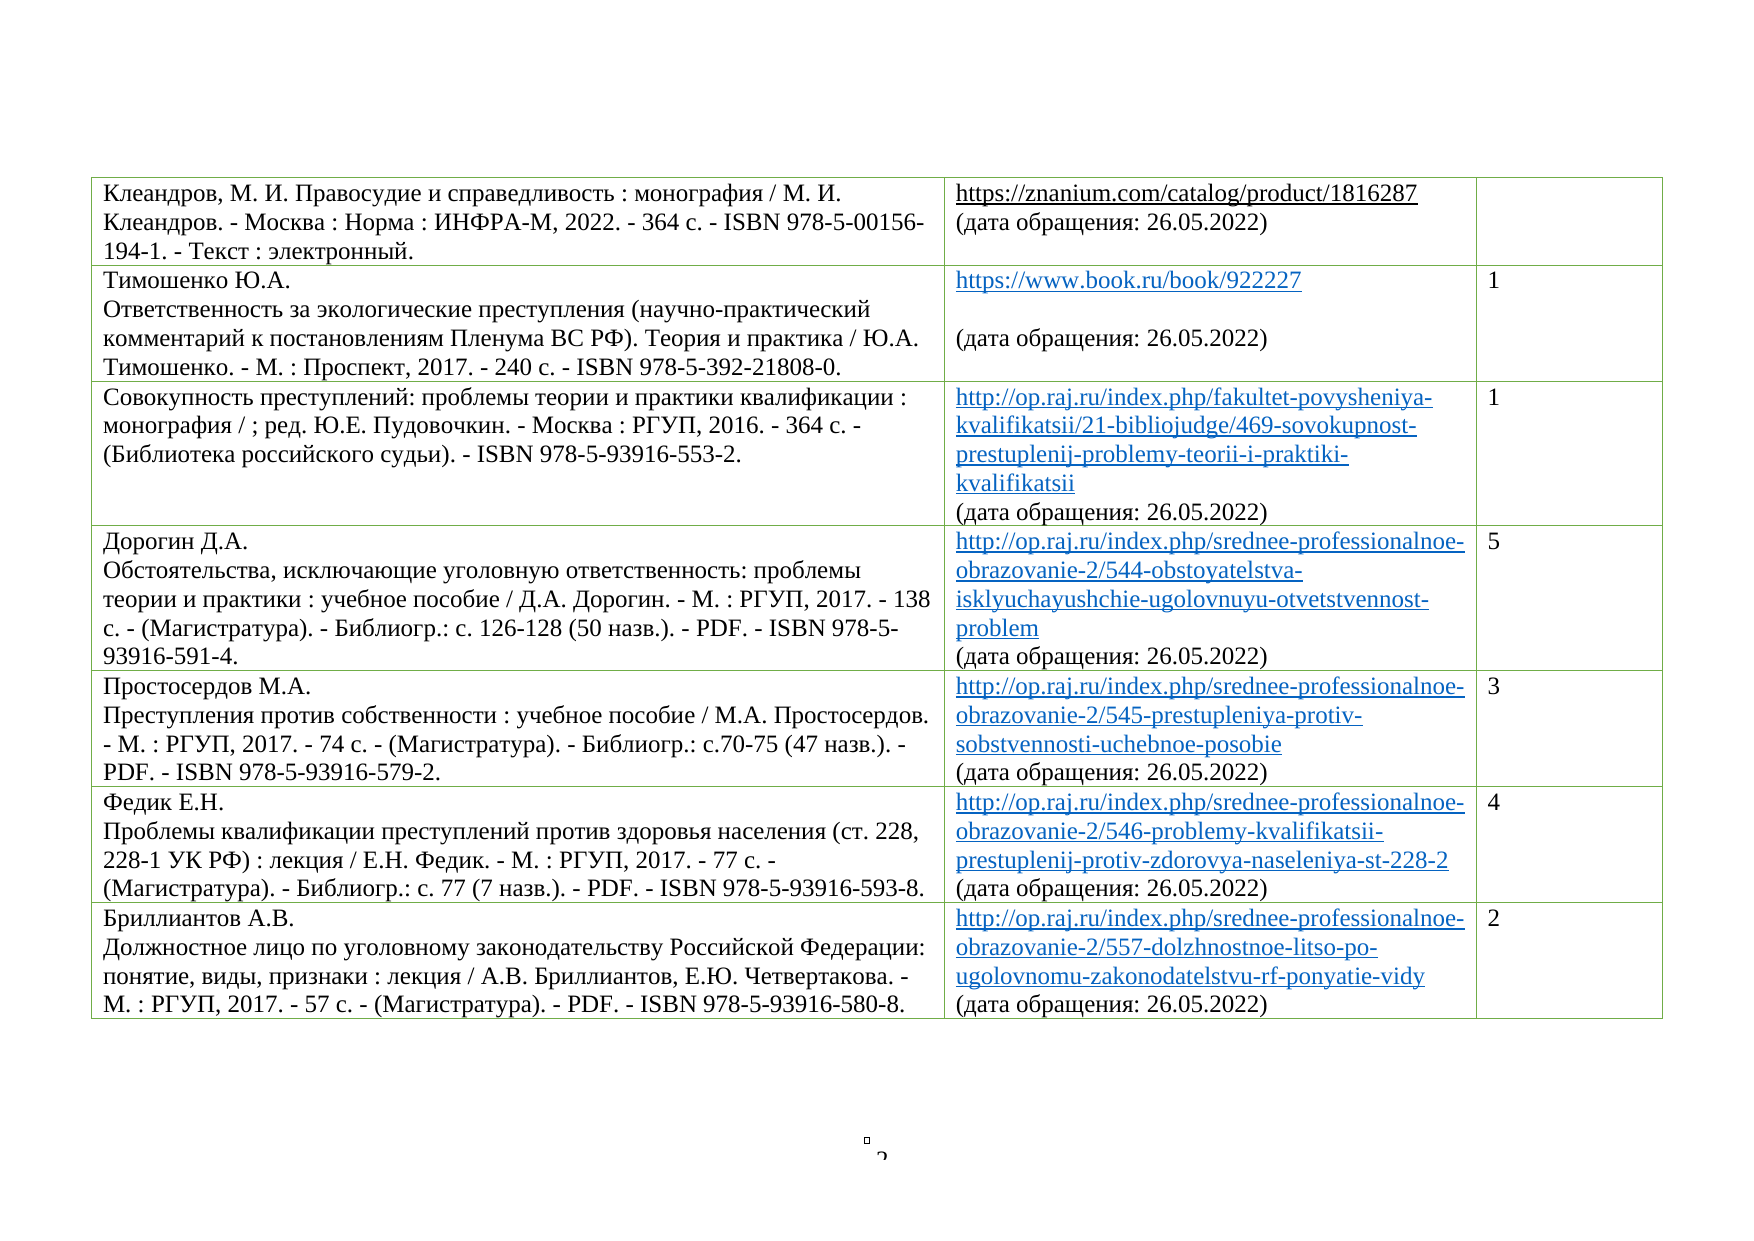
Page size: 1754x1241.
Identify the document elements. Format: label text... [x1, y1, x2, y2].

table_cell [1477, 178, 1662, 264]
table_cell 5 [1477, 526, 1662, 670]
table_cell Бриллиантов А.В. Должностное лицо по уголовному законодательству Российской Федерации: понятие, виды, признаки : лекция / А.В. Бриллиантов, Е.Ю. Четвертакова. - М. : РГУП, 2017. - 57 с. - (Магистратура). - PDF. - ISBN 978-5-93916-580-8. [92, 903, 944, 1018]
table_cell Федик Е.Н. Проблемы квалификации преступлений против здоровья населения (ст. 228, 228-1 УК РФ) : лекция / Е.Н. Федик. - М. : РГУП, 2017. - 77 с. - (Магистратура). - Библиогр.: с. 77 (7 назв.). - PDF. - ISBN 978-5-93916-593-8. [92, 787, 944, 902]
table_cell 3 [1477, 671, 1662, 786]
table_cell http://op.raj.ru/index.php/fakultet-povysheniya-kvalifikatsii/21-bibliojudge/469-sovokupnost-prestuplenij-problemy-teorii-i-praktiki-kvalifikatsii (дата обращения: 26.05.2022) [945, 382, 1476, 525]
table_cell Дорогин Д.А. Обстоятельства, исключающие уголовную ответственность: проблемы теории и практики : учебное пособие / Д.А. Дорогин. - М. : РГУП, 2017. - 138 с. - (Магистратура). - Библиогр.: с. 126-128 (50 назв.). - PDF. - ISBN 978-5-93916-591-4. [92, 526, 944, 670]
table_cell http://op.raj.ru/index.php/srednee-professionalnoe-obrazovanie-2/557-dolzhnostnoe-litso-po-ugolovnomu-zakonodatelstvu-rf-ponyatie-vidy (дата обращения: 26.05.2022) [945, 903, 1476, 1018]
table_cell 4 [1477, 787, 1662, 902]
table_cell 1 [1477, 382, 1662, 525]
table_cell http://op.raj.ru/index.php/srednee-professionalnoe-obrazovanie-2/544-obstoyatelstva-isklyuchayushchie-ugolovnuyu-otvetstvennost-problem (дата обращения: 26.05.2022) [945, 526, 1476, 670]
table_cell http://op.raj.ru/index.php/srednee-professionalnoe-obrazovanie-2/546-problemy-kvalifikatsii-prestuplenij-protiv-zdorovya-naseleniya-st-228-2 (дата обращения: 26.05.2022) [945, 787, 1476, 902]
table_cell 1 [1477, 266, 1662, 381]
table_cell https://znanium.com/catalog/product/1816287 (дата обращения: 26.05.2022) [945, 178, 1476, 264]
table_cell Тимошенко Ю.А. Ответственность за экологические преступления (научно-практический комментарий к постановлениям Пленума ВС РФ). Теория и практика / Ю.А. Тимошенко. - М. : Проспект, 2017. - 240 с. - ISBN 978-5-392-21808-0. [92, 266, 944, 381]
table_cell Клеандров, М. И. Правосудие и справедливость : монография / М. И. Клеандров. - Москва : Норма : ИНФРА-М, 2022. - 364 с. - ISBN 978-5-00156-194-1. - Текст : электронный. [92, 178, 944, 264]
table_cell http://op.raj.ru/index.php/srednee-professionalnoe-obrazovanie-2/545-prestupleniya-protiv-sobstvennosti-uchebnoe-posobie (дата обращения: 26.05.2022) [945, 671, 1476, 786]
table_cell Совокупность преступлений: проблемы теории и практики квалификации : монография / ; ред. Ю.Е. Пудовочкин. - Москва : РГУП, 2016. - 364 с. - (Библиотека российского судьи). - ISBN 978-5-93916-553-2. [92, 382, 944, 525]
table_cell 2 [1477, 903, 1662, 1018]
table_cell https://www.book.ru/book/922227 (дата обращения: 26.05.2022) [945, 266, 1476, 381]
table_cell Простосердов М.А. Преступления против собственности : учебное пособие / М.А. Простосердов. - М. : РГУП, 2017. - 74 с. - (Магистратура). - Библиогр.: с.70-75 (47 назв.). - PDF. - ISBN 978-5-93916-579-2. [92, 671, 944, 786]
